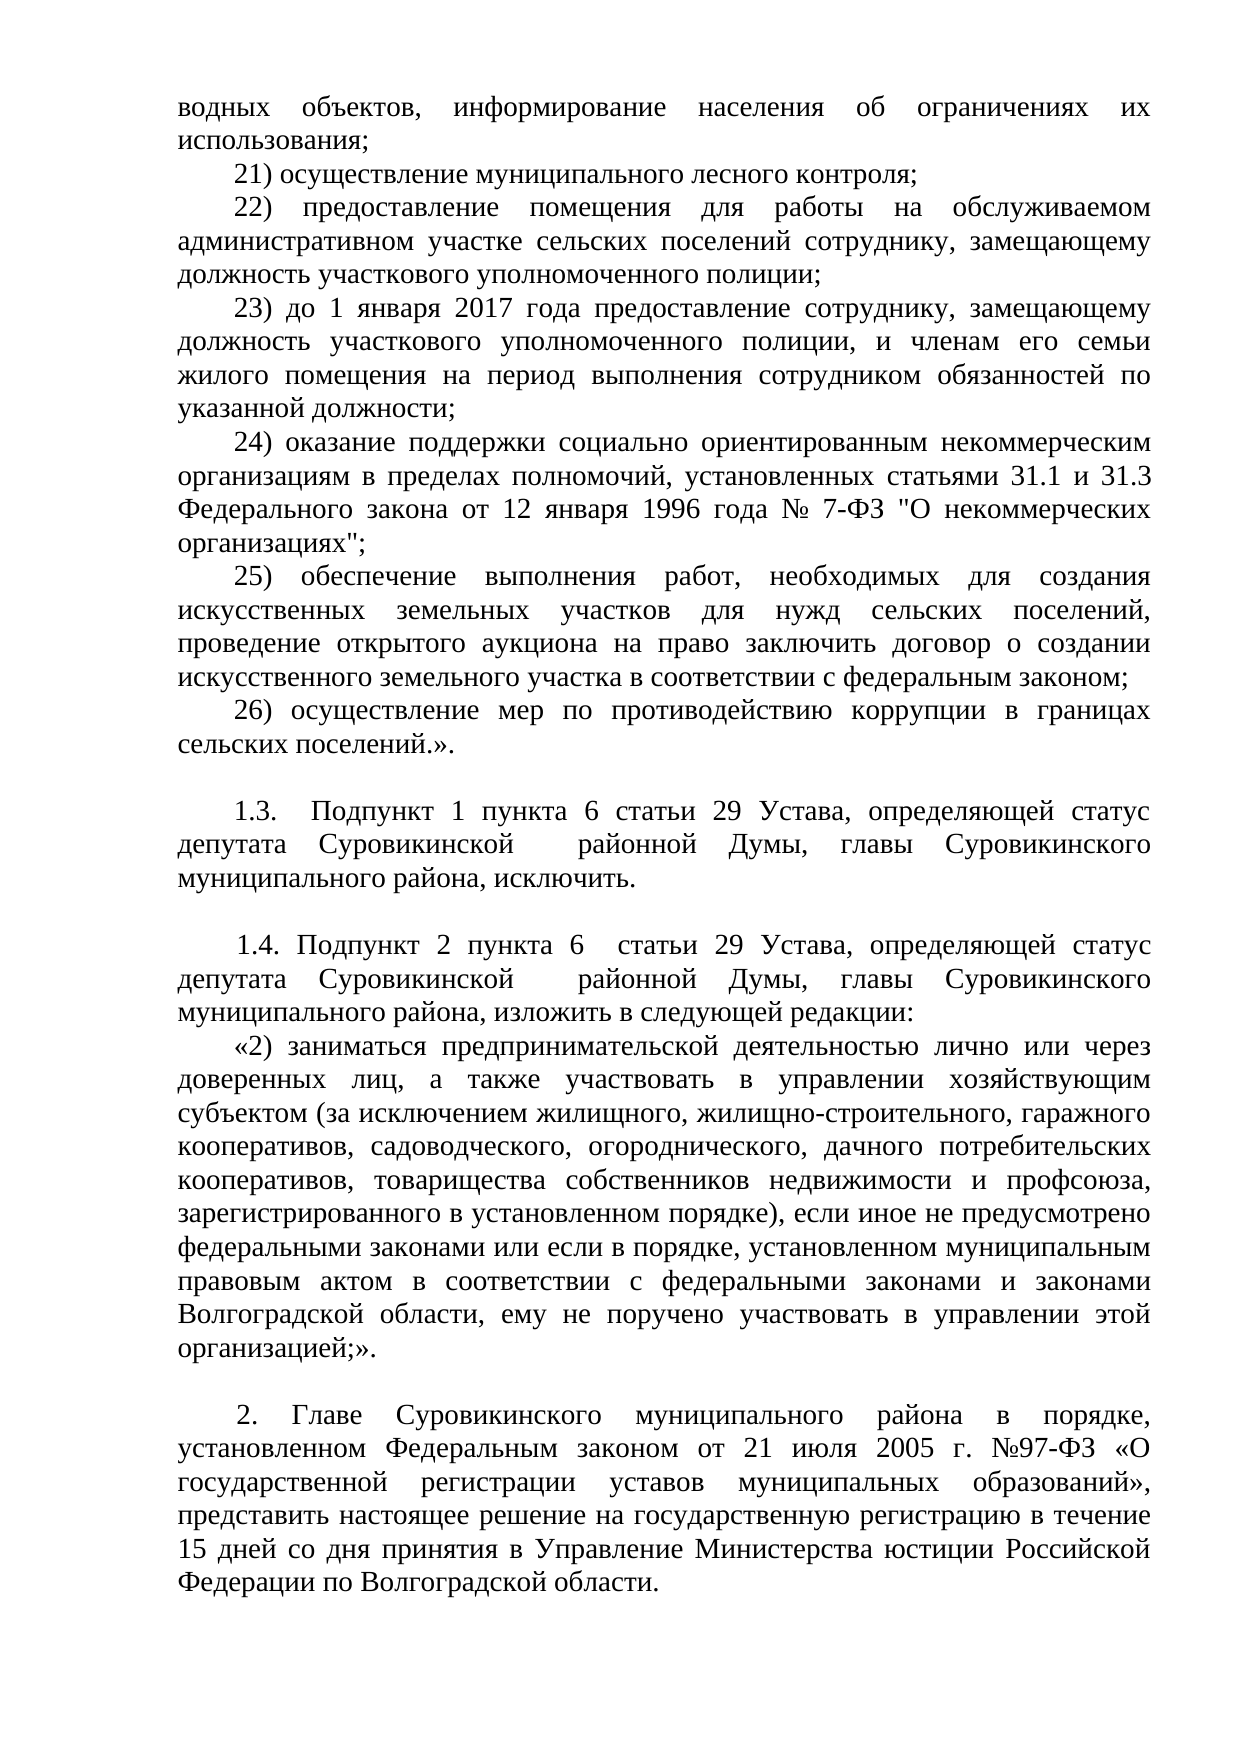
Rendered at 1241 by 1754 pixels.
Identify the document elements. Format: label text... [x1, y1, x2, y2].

text 1.3. Подпункт 1 пункта 6 статьи 29 Устава, определяющей статус депутата Суровикинской районной Думы, главы Суровикинского муниципального района, исключить. [177, 793, 1152, 894]
text 24) оказание поддержки социально ориентированным некоммерческим организациям в пределах полномочий, установленных статьями 31.1 и 31.3 Федерального закона от 12 января 1996 года № 7-ФЗ "О некоммерческих организациях"; [177, 424, 1152, 558]
text 21) осуществление муниципального лесного контроля; [177, 156, 1152, 189]
text 22) предоставление помещения для работы на обслуживаемом административном участке сельских поселений сотруднику, замещающему должность участкового уполномоченного полиции; [177, 189, 1152, 290]
text 26) осуществление мер по противодействию коррупции в границах сельских поселений.». [177, 692, 1152, 759]
text 2. Главе Суровикинского муниципального района в порядке, установленном Федеральным законом от 21 июля 2005 г. №97-ФЗ «О государственной регистрации уставов муниципальных образований», представить настоящее решение на государственную регистрацию в течение 15 дней со дня принятия в Управление Министерства юстиции Российской Федерации по Волгоградской области. [177, 1397, 1152, 1598]
text «2) заниматься предпринимательской деятельностью лично или через доверенных лиц, а также участвовать в управлении хозяйствующим субъектом (за исключением жилищного, жилищно-строительного, гаражного кооперативов, садоводческого, огороднического, дачного потребительских кооперативов, товарищества собственников недвижимости и профсоюза, зарегистрированного в установленном порядке), если иное не предусмотрено федеральными законами или если в порядке, установленном муниципальным правовым актом в соответствии с федеральными законами и законами Волгоградской области, ему не поручено участвовать в управлении этой организацией;». [177, 1028, 1152, 1363]
text 25) обеспечение выполнения работ, необходимых для создания искусственных земельных участков для нужд сельских поселений, проведение открытого аукциона на право заключить договор о создании искусственного земельного участка в соответствии с федеральным законом; [177, 558, 1152, 692]
text 1.4. Подпункт 2 пункта 6 статьи 29 Устава, определяющей статус депутата Суровикинской районной Думы, главы Суровикинского муниципального района, изложить в следующей редакции: [177, 927, 1152, 1028]
text 23) до 1 января 2017 года предоставление сотруднику, замещающему должность участкового уполномоченного полиции, и членам его семьи жилого помещения на период выполнения сотрудником обязанностей по указанной должности; [177, 290, 1152, 424]
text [177, 89, 1152, 156]
